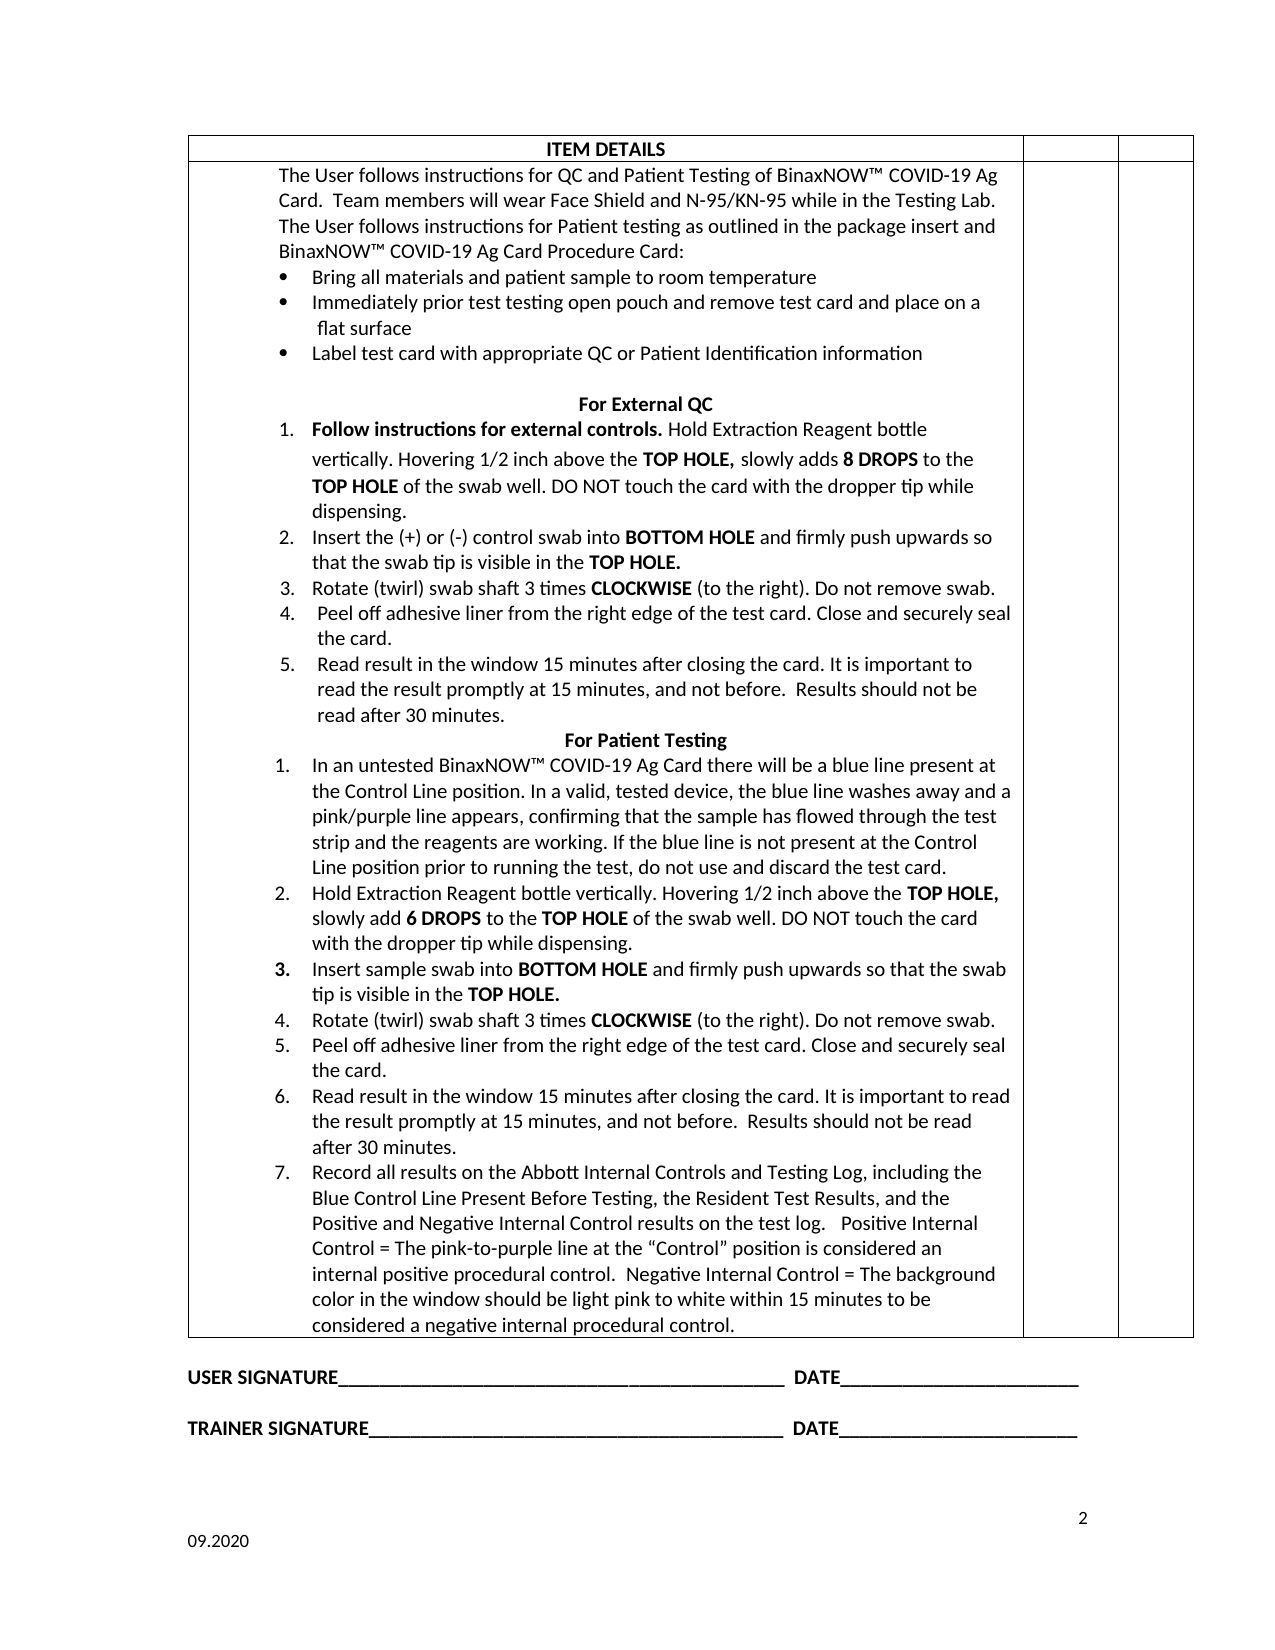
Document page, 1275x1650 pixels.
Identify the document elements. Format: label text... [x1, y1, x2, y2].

table_cell [1119, 162, 1193, 1337]
table_header ITEM DETAILS [189, 136, 1023, 161]
table_cell The User follows instructions for QC and Patient Testing of BinaxNOW™ COVID-19 Ag Card. Team members will wear Face Shield and N-95/KN-95 while in the Testing Lab. The User follows instructions for Patient testing as outlined in the package insert and BinaxNOW™ COVID-19 Ag Card Procedure Card: Bring all materials and patient sample to room temperature Immediately prior test testing open pouch and remove test card and place on a flat surface Label test card with appropriate QC or Patient Identification information For External QC Follow instructions for external controls. Hold Extraction Reagent bottle vertically. Hovering 1/2 inch above the TOP HOLE, slowly adds 8 DROPS to the TOP HOLE of the swab well. DO NOT touch the card with the dropper tip while dispensing. Insert the (+) or (-) control swab into BOTTOM HOLE and firmly push upwards so that the swab tip is visible in the TOP HOLE. Rotate (twirl) swab shaft 3 times CLOCKWISE (to the right). Do not remove swab. Peel off adhesive liner from the right edge of the test card. Close and securely seal the card. Read result in the window 15 minutes after closing the card. It is important to read the result promptly at 15 minutes, and not before. Results should not be read after 30 minutes. For Patient Testing In an untested BinaxNOW™ COVID-19 Ag Card there will be a blue line present at the Control Line position. In a valid, tested device, the blue line washes away and a pink/purple line appears, confirming that the sample has flowed through the test strip and the reagents are working. If the blue line is not present at the Control Line position prior to running the test, do not use and discard the test card. Hold Extraction Reagent bottle vertically. Hovering 1/2 inch above the TOP HOLE, slowly add 6 DROPS to the TOP HOLE of the swab well. DO NOT touch the card with the dropper tip while dispensing. Insert sample swab into BOTTOM HOLE and firmly push upwards so that the swab tip is visible in the TOP HOLE. Rotate (twirl) swab shaft 3 times CLOCKWISE (to the right). Do not remove swab. Peel off adhesive liner from the right edge of the test card. Close and securely seal the card. Read result in the window 15 minutes after closing the card. It is important to read the result promptly at 15 minutes, and not before. Results should not be read after 30 minutes. Record all results on the Abbott Internal Controls and Testing Log, including the Blue Control Line Present Before Testing, the Resident Test Results, and the Positive and Negative Internal Control results on the test log. Positive Internal Control = The pink-to-purple line at the “Control” position is considered an internal positive procedural control. Negative Internal Control = The background color in the window should be light pink to white within 15 minutes to be considered a negative internal procedural control. [189, 162, 1023, 1337]
table_header [1119, 136, 1193, 161]
text TRAINER SIGNATURE________________________________________ DATE_______________________ [187, 1415, 1087, 1441]
table_cell [1024, 162, 1118, 1337]
table_header [1024, 136, 1118, 161]
text USER SIGNATURE___________________________________________ DATE_______________________ [187, 1364, 1087, 1390]
